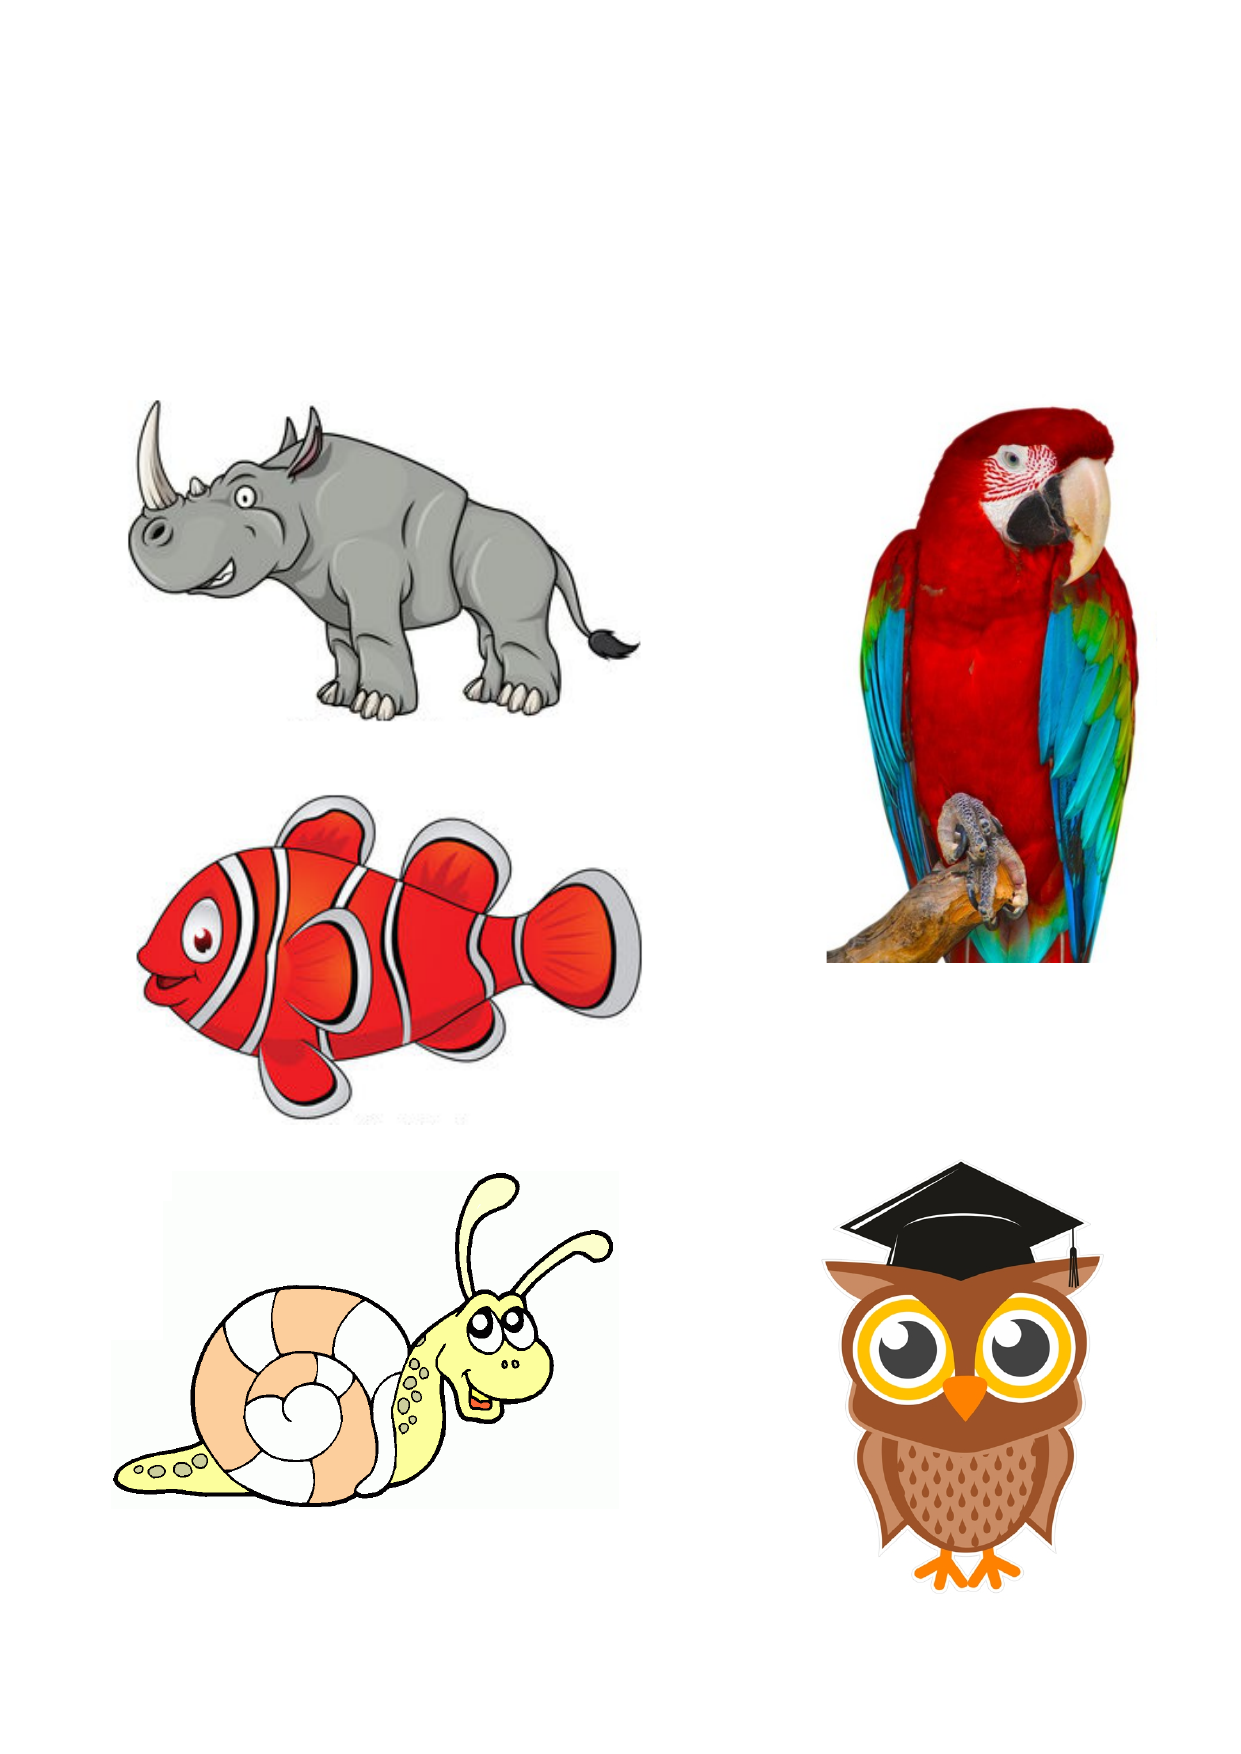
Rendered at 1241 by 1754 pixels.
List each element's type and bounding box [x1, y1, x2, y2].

picture [718, 1132, 1205, 1619]
picture [110, 774, 670, 1125]
picture [100, 372, 648, 741]
picture [111, 1171, 620, 1509]
picture [826, 386, 1158, 963]
